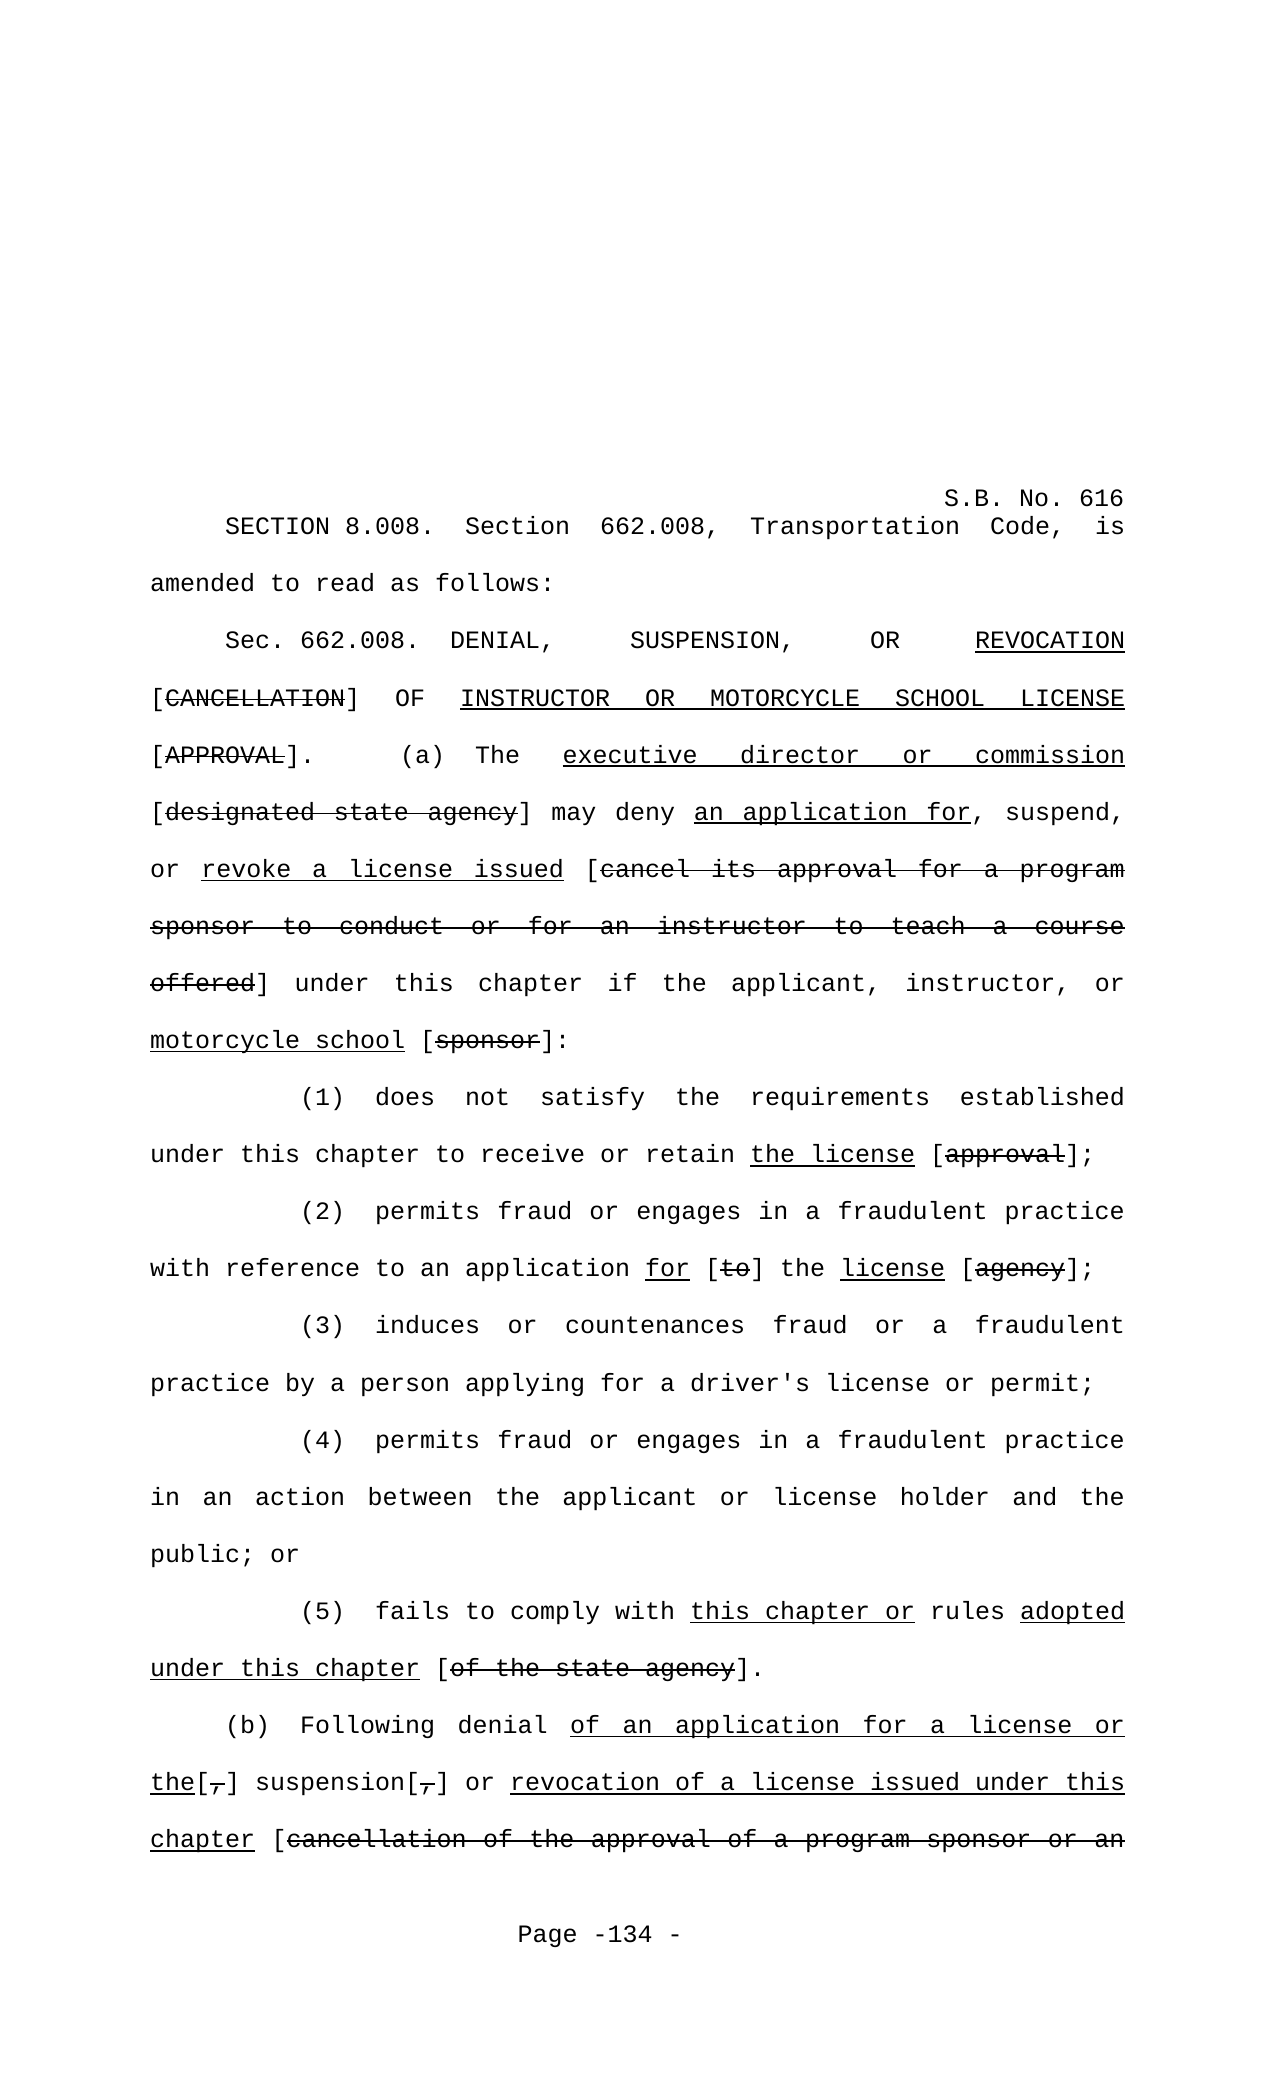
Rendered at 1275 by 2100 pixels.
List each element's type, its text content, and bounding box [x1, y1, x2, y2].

text Sec. 662.008. DENIAL, SUSPENSION, OR REVOCATION [CANCELLATION] OF INSTRUCTOR OR MOTORCYCLE SCHOOL LICENSE [APPROVAL]. (a) The executive director or commission [designated state agency] may deny an application for, suspend, or revoke a license issued [cancel its approval for a program sponsor to conduct or for an instructor to teach a course offered] under this chapter if the applicant, instructor, or motorcycle school [sponsor]: [150, 929, 1125, 1056]
text (3) induces or countenances fraud or a fraudulent practice by a person applying for a driver's license or permit; [150, 1313, 1125, 1398]
text (1) does not satisfy the requirements established under this chapter to receive or retain the license [approval]; [150, 1084, 1125, 1170]
text SECTION 8.008. Section 662.008, Transportation Code, is amended to read as follows: [150, 514, 1125, 599]
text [150, 1712, 1125, 1855]
text (5) fails to comply with this chapter or rules adopted under this chapter [of the state agency]. [150, 1598, 1125, 1684]
text (4) permits fraud or engages in a fraudulent practice in an action between the applicant or license holder and the public; or [150, 1427, 1125, 1570]
text (2) permits fraud or engages in a fraudulent practice with reference to an application for [to] the license [agency]; [150, 1199, 1125, 1284]
text Sec. 662.008. DENIAL, SUSPENSION, OR REVOCATION [CANCELLATION] OF INSTRUCTOR OR MOTORCYCLE SCHOOL LICENSE [APPROVAL]. (a) The executive director or commission [designated state agency] may deny an application for, suspend, or revoke a license issued [cancel its approval for a program sponsor to conduct or for an instructor to teach a course offered] under this chapter if the applicant, instructor, or motorcycle school [sponsor]: [150, 628, 1125, 927]
